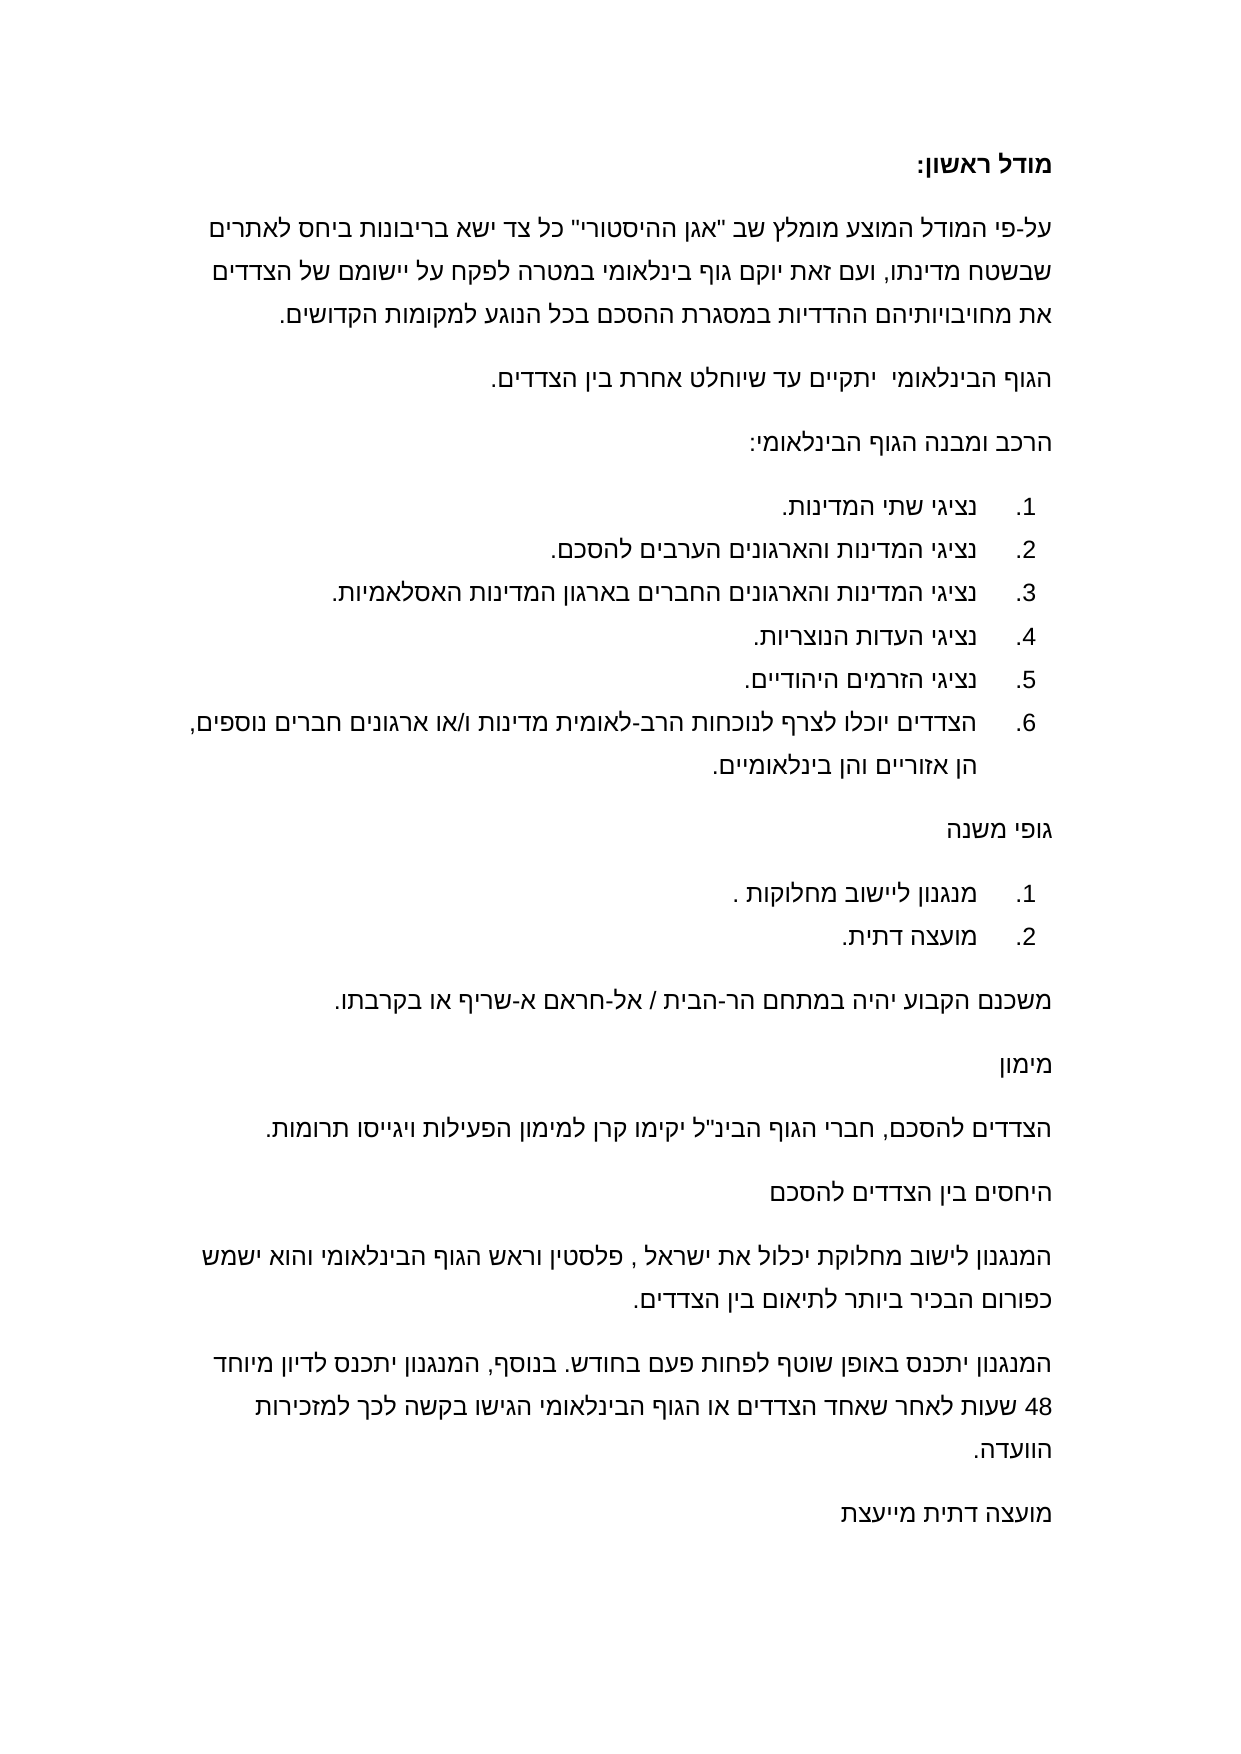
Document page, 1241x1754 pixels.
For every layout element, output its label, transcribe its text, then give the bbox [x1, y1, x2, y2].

text הרכב ומבנה הגוף הבינלאומי: [187, 428, 1053, 457]
text מימון [187, 1050, 1053, 1078]
text גופי משנה [187, 815, 1053, 843]
list נציגי המדינות והארגונים החברים בארגון המדינות האסלאמיות. [187, 578, 1015, 607]
list נציגי הזרמים היהודיים. [187, 664, 1015, 693]
text היחסים בין הצדדים להסכם [187, 1178, 1053, 1206]
list מנגנון ליישוב מחלוקות . [187, 879, 1015, 907]
text מועצה דתית מייעצת [187, 1499, 1053, 1528]
text משכנם הקבוע יהיה במתחם הר-הבית / אל-חראם א-שריף או בקרבתו. [187, 986, 1053, 1014]
text מודל ראשון: [187, 150, 1053, 179]
list נציגי המדינות והארגונים הערבים להסכם. [187, 535, 1015, 564]
list נציגי שתי המדינות. [187, 492, 1015, 521]
text הגוף הבינלאומי יתקיים עד שיוחלט אחרת בין הצדדים. [187, 364, 1053, 393]
text המנגנון לישוב מחלוקת יכלול את ישראל , פלסטין וראש הגוף הבינלאומי והוא ישמש כפורום הבכיר ביותר לתיאום בין הצדדים. [187, 1242, 1053, 1313]
text הצדדים להסכם, חברי הגוף הבינ"ל יקימו קרן למימון הפעילות ויגייסו תרומות. [187, 1114, 1053, 1142]
list הצדדים יוכלו לצרף לנוכחות הרב-לאומית מדינות ו/או ארגונים חברים נוספים, הן אזוריים והן בינלאומיים. [187, 708, 1015, 779]
text המנגנון יתכנס באופן שוטף לפחות פעם בחודש. בנוסף, המנגנון יתכנס לדיון מיוחד 48 שעות לאחר שאחד הצדדים או הגוף הבינלאומי הגישו בקשה לכך למזכירות הוועדה. [187, 1349, 1053, 1464]
list נציגי העדות הנוצריות. [187, 621, 1015, 650]
list מועצה דתית. [187, 922, 1015, 951]
text על-פי המודל המוצע מומלץ שב "אגן ההיסטורי" כל צד ישא בריבונות ביחס לאתרים שבשטח מדינתו, ועם זאת יוקם גוף בינלאומי במטרה לפקח על יישומם של הצדדים את מחויבויותיהם ההדדיות במסגרת ההסכם בכל הנוגע למקומות הקדושים. [187, 214, 1053, 329]
